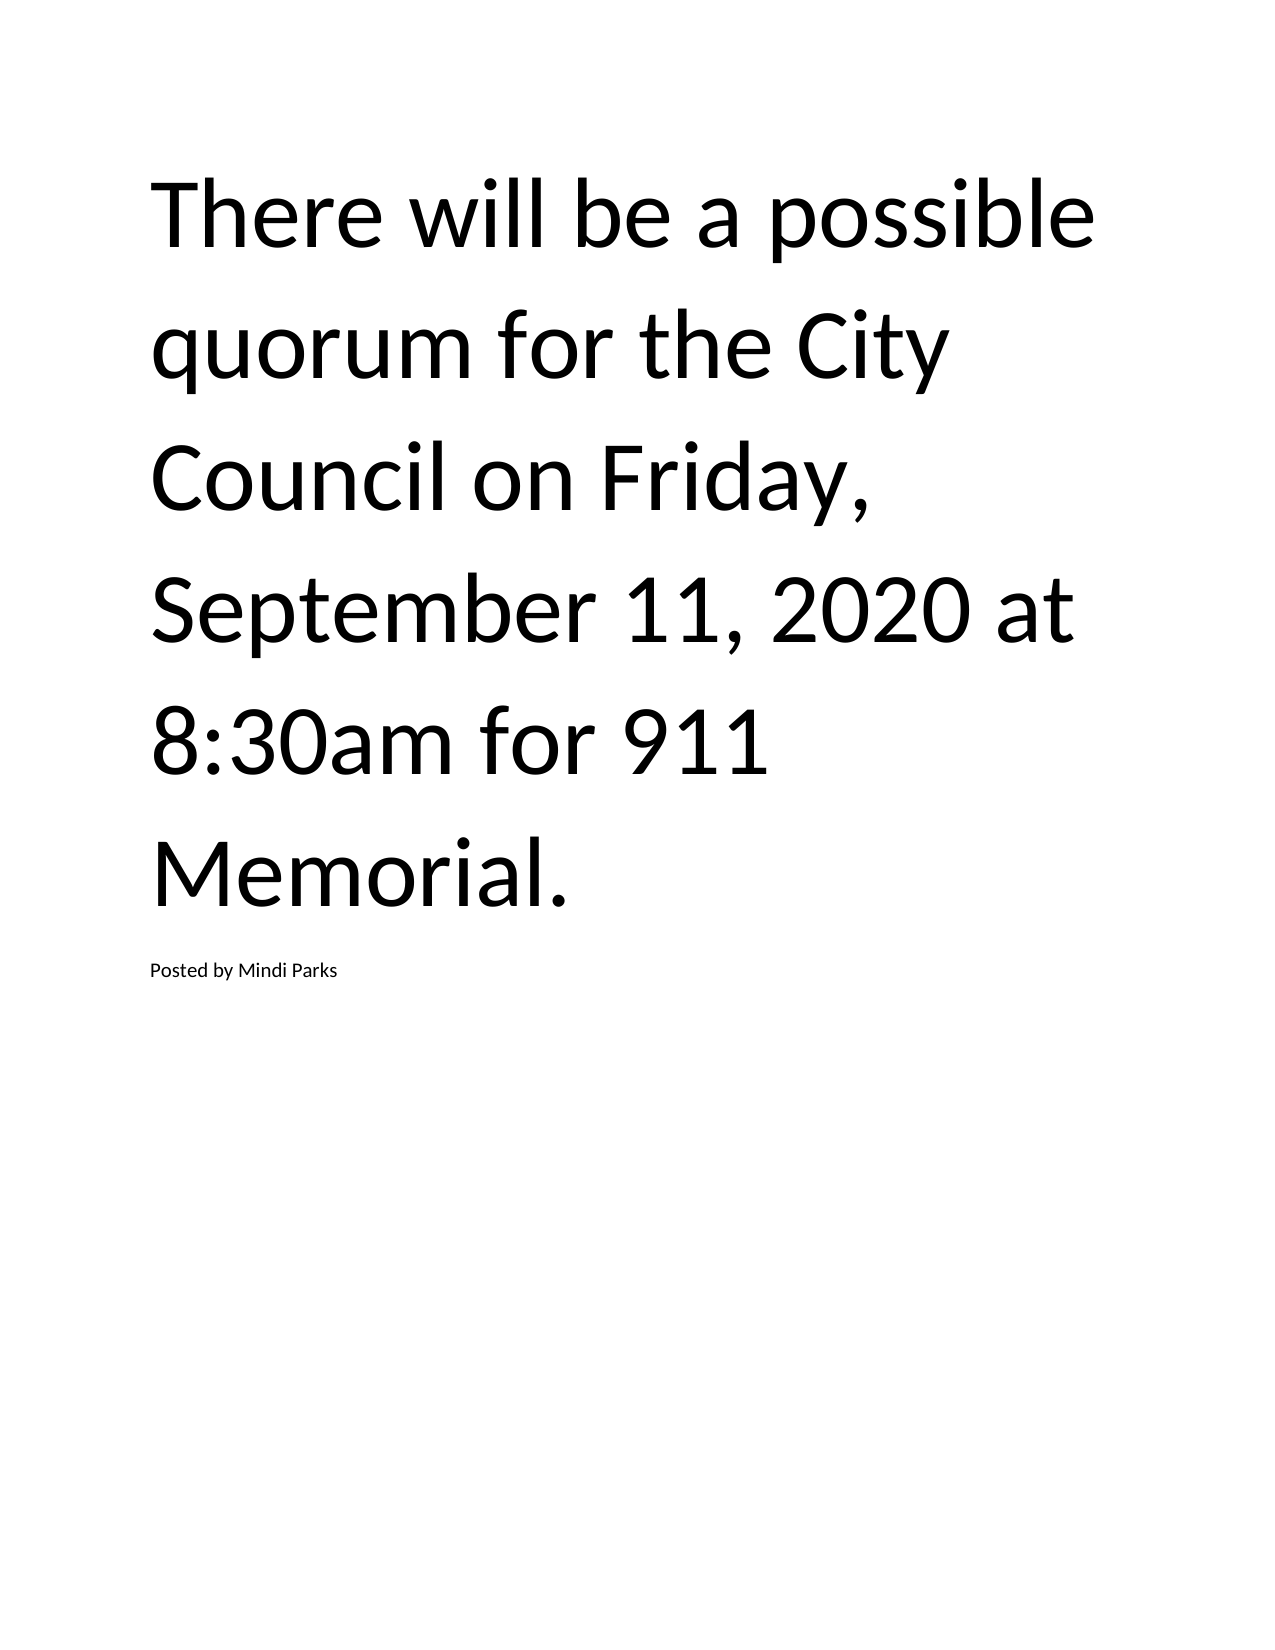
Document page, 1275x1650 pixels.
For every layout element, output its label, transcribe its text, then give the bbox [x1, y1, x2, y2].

text There will be a possible quorum for the City Council on Friday, September 11, 2020 at 8:30am for 911 Memorial. [150, 150, 1125, 931]
text Posted by Mindi Parks [150, 957, 1125, 983]
